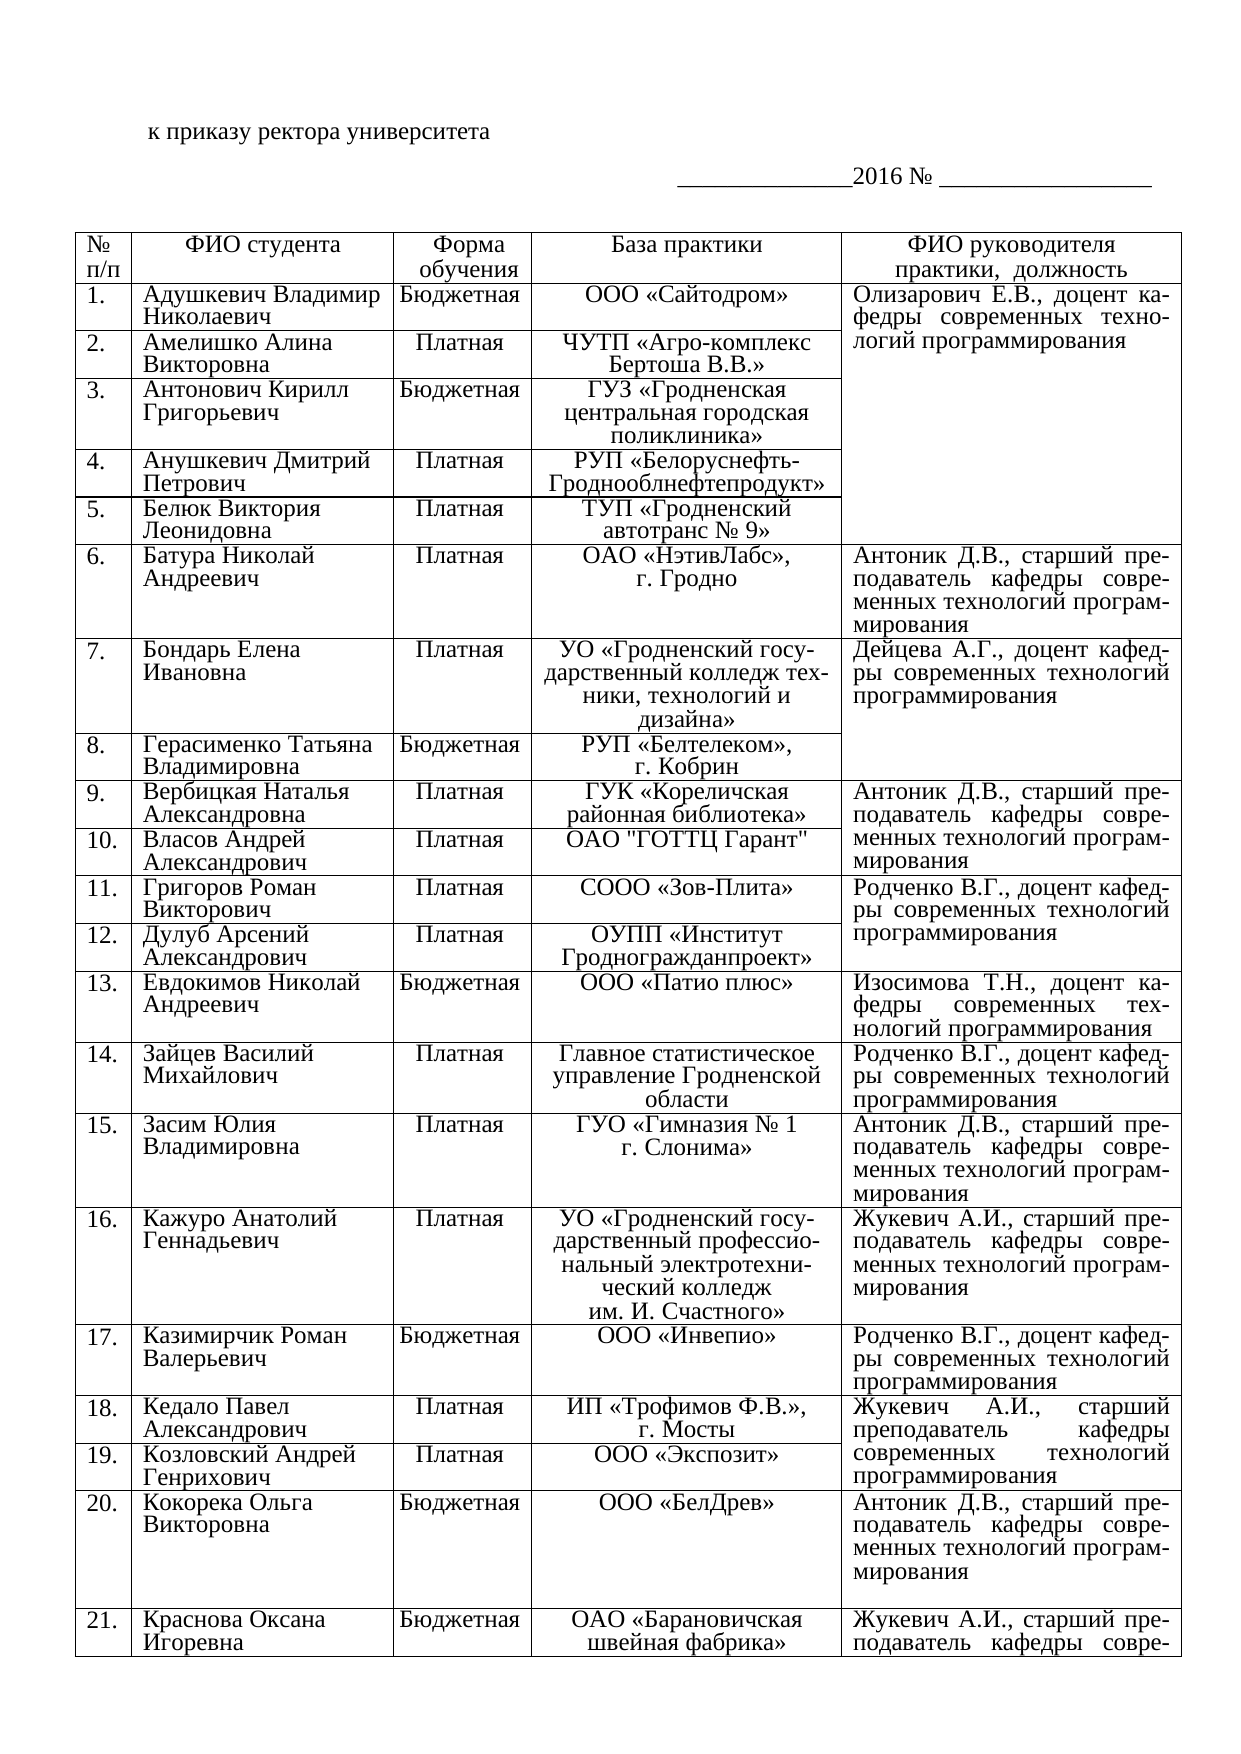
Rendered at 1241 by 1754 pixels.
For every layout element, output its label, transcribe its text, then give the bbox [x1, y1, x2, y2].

table_cell Платная [394, 498, 531, 544]
table_cell Платная [394, 1208, 531, 1324]
table_cell Платная [394, 545, 531, 638]
table_cell Кокорека Ольга Викторовна [132, 1491, 393, 1608]
table_cell Изосимова Т.Н., доцент ка-федры современных тех-нологий программирования [842, 972, 1181, 1042]
table_cell Платная [394, 924, 531, 971]
table_header № п/п [76, 233, 131, 283]
table_cell [76, 450, 131, 496]
table_cell Амелишко Алина Викторовна [132, 331, 393, 378]
table_cell Кедало Павел Александрович [132, 1396, 393, 1443]
table_cell Платная [394, 1043, 531, 1112]
table_cell Главное статистическое управление Гродненской области [532, 1043, 841, 1112]
table_header ФИО руководителя практики, должность [842, 233, 1181, 283]
table_cell Бюджетная [394, 734, 531, 780]
table_cell ОУПП «Институт Гродногражданпроект» [532, 924, 841, 971]
table_cell Белюк Виктория Леонидовна [132, 498, 393, 544]
table_cell [76, 924, 131, 971]
table_cell [76, 379, 131, 449]
table_cell [76, 734, 131, 780]
table_cell Платная [394, 781, 531, 828]
table_cell ТУП «Гродненский автотранс № 9» [532, 498, 841, 544]
table_cell Антоник Д.В., старший пре-подаватель кафедры совре-менных технологий програм-мирования [842, 545, 1181, 638]
table_cell Платная [394, 639, 531, 733]
table_cell ООО «Патио плюс» [532, 972, 841, 1042]
table_cell Олизарович Е.В., доцент ка-федры современных техно-логий программирования [842, 284, 1181, 544]
table_cell [76, 639, 131, 733]
table_cell Засим Юлия Владимировна [132, 1114, 393, 1207]
table_cell СООО «Зов-Плита» [532, 876, 841, 923]
table_cell Дулуб Арсений Александрович [132, 924, 393, 971]
table_cell Антонович Кирилл Григорьевич [132, 379, 393, 449]
table_cell [76, 1396, 131, 1443]
table_cell [76, 1325, 131, 1395]
table_cell Платная [394, 876, 531, 923]
table_cell РУП «Белтелеком», г. Кобрин [532, 734, 841, 780]
table_cell [76, 1114, 131, 1207]
text к приказу ректора университета [148, 99, 1152, 145]
table_header ФИО студента [132, 233, 393, 283]
table_cell РУП «Белоруснефть-Гроднооблнефтепродукт» [532, 450, 841, 496]
table_cell Родченко В.Г., доцент кафед-ры современных технологий программирования [842, 876, 1181, 971]
table_cell [76, 1609, 131, 1656]
table_cell [76, 972, 131, 1042]
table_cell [132, 1609, 393, 1656]
table_cell Евдокимов Николай Андреевич [132, 972, 393, 1042]
table_cell Бюджетная [394, 284, 531, 330]
table_cell Казимирчик Роман Валерьевич [132, 1325, 393, 1395]
table_cell ООО «БелДрев» [532, 1491, 841, 1608]
table_cell Вербицкая Наталья Александровна [132, 781, 393, 828]
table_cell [842, 1609, 1181, 1656]
table_cell Антоник Д.В., старший пре-подаватель кафедры совре-менных технологий програм-мирования [842, 1114, 1181, 1207]
table_header База практики [532, 233, 841, 283]
table_cell [76, 876, 131, 923]
table_cell Бондарь Елена Ивановна [132, 639, 393, 733]
table_cell Бюджетная [394, 1491, 531, 1608]
table_cell Дейцева А.Г., доцент кафед-ры современных технологий программирования [842, 639, 1181, 780]
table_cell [532, 1609, 841, 1656]
table_cell Антоник Д.В., старший пре-подаватель кафедры совре-менных технологий програм-мирования [842, 781, 1181, 875]
table_cell Герасименко Татьяна Владимировна [132, 734, 393, 780]
table_cell Адушкевич Владимир Николаевич [132, 284, 393, 330]
table_cell ОАО "ГОТТЦ Гарант" [532, 829, 841, 875]
table_header Форма обучения [394, 233, 531, 283]
table_cell ООО «Экспозит» [532, 1444, 841, 1490]
table_cell Платная [394, 331, 531, 378]
table_cell [76, 1208, 131, 1324]
table_cell Жукевич А.И., старший пре-подаватель кафедры совре-менных технологий програм-мирования [842, 1208, 1181, 1324]
table_cell [76, 781, 131, 828]
table_cell Зайцев Василий Михайлович [132, 1043, 393, 1112]
text ______________2016 № _________________ [148, 167, 1152, 189]
table_cell ГУЗ «Гродненская центральная городская поликлиника» [532, 379, 841, 449]
table_cell ГУО «Гимназия № 1 г. Слонима» [532, 1114, 841, 1207]
table_cell ЧУТП «Агро-комплекс Бертоша В.В.» [532, 331, 841, 378]
table_cell Платная [394, 1114, 531, 1207]
table_cell Бюджетная [394, 1325, 531, 1395]
table_cell Жукевич А.И., старший преподаватель кафедры современных технологий программирования [842, 1396, 1181, 1490]
table_cell Бюджетная [394, 1609, 531, 1656]
table_cell [76, 545, 131, 638]
table_cell Платная [394, 1396, 531, 1443]
table_cell [76, 284, 131, 330]
table_cell [76, 498, 131, 544]
table_cell [76, 331, 131, 378]
table_cell [76, 1444, 131, 1490]
table_cell ОАО «НэтивЛабс», г. Гродно [532, 545, 841, 638]
table_cell УО «Гродненский госу-дарственный профессио-нальный электротехни-ческий колледж им. И. Счастного» [532, 1208, 841, 1324]
table_cell ГУК «Кореличская районная библиотека» [532, 781, 841, 828]
table_cell Анушкевич Дмитрий Петрович [132, 450, 393, 496]
table_cell Бюджетная [394, 972, 531, 1042]
table_cell Григоров Роман Викторович [132, 876, 393, 923]
table_cell ООО «Сайтодром» [532, 284, 841, 330]
table_cell Платная [394, 829, 531, 875]
table_cell Бюджетная [394, 379, 531, 449]
table_cell Кажуро Анатолий Геннадьевич [132, 1208, 393, 1324]
table_cell ИП «Трофимов Ф.В.», г. Мосты [532, 1396, 841, 1443]
table_cell Платная [394, 1444, 531, 1490]
table_cell Родченко В.Г., доцент кафед-ры современных технологий программирования [842, 1325, 1181, 1395]
table_cell Родченко В.Г., доцент кафед-ры современных технологий программирования [842, 1043, 1181, 1112]
table_cell Козловский Андрей Генрихович [132, 1444, 393, 1490]
table_cell Антоник Д.В., старший пре-подаватель кафедры совре-менных технологий програм-мирования [842, 1491, 1181, 1608]
table_cell [76, 1491, 131, 1608]
table_cell Батура Николай Андреевич [132, 545, 393, 638]
table_cell ООО «Инвепио» [532, 1325, 841, 1395]
table_cell [76, 829, 131, 875]
table_cell УО «Гродненский госу-дарственный колледж тех-ники, технологий и дизайна» [532, 639, 841, 733]
table_cell Платная [394, 450, 531, 496]
table_cell [76, 1043, 131, 1112]
table_cell Власов Андрей Александрович [132, 829, 393, 875]
